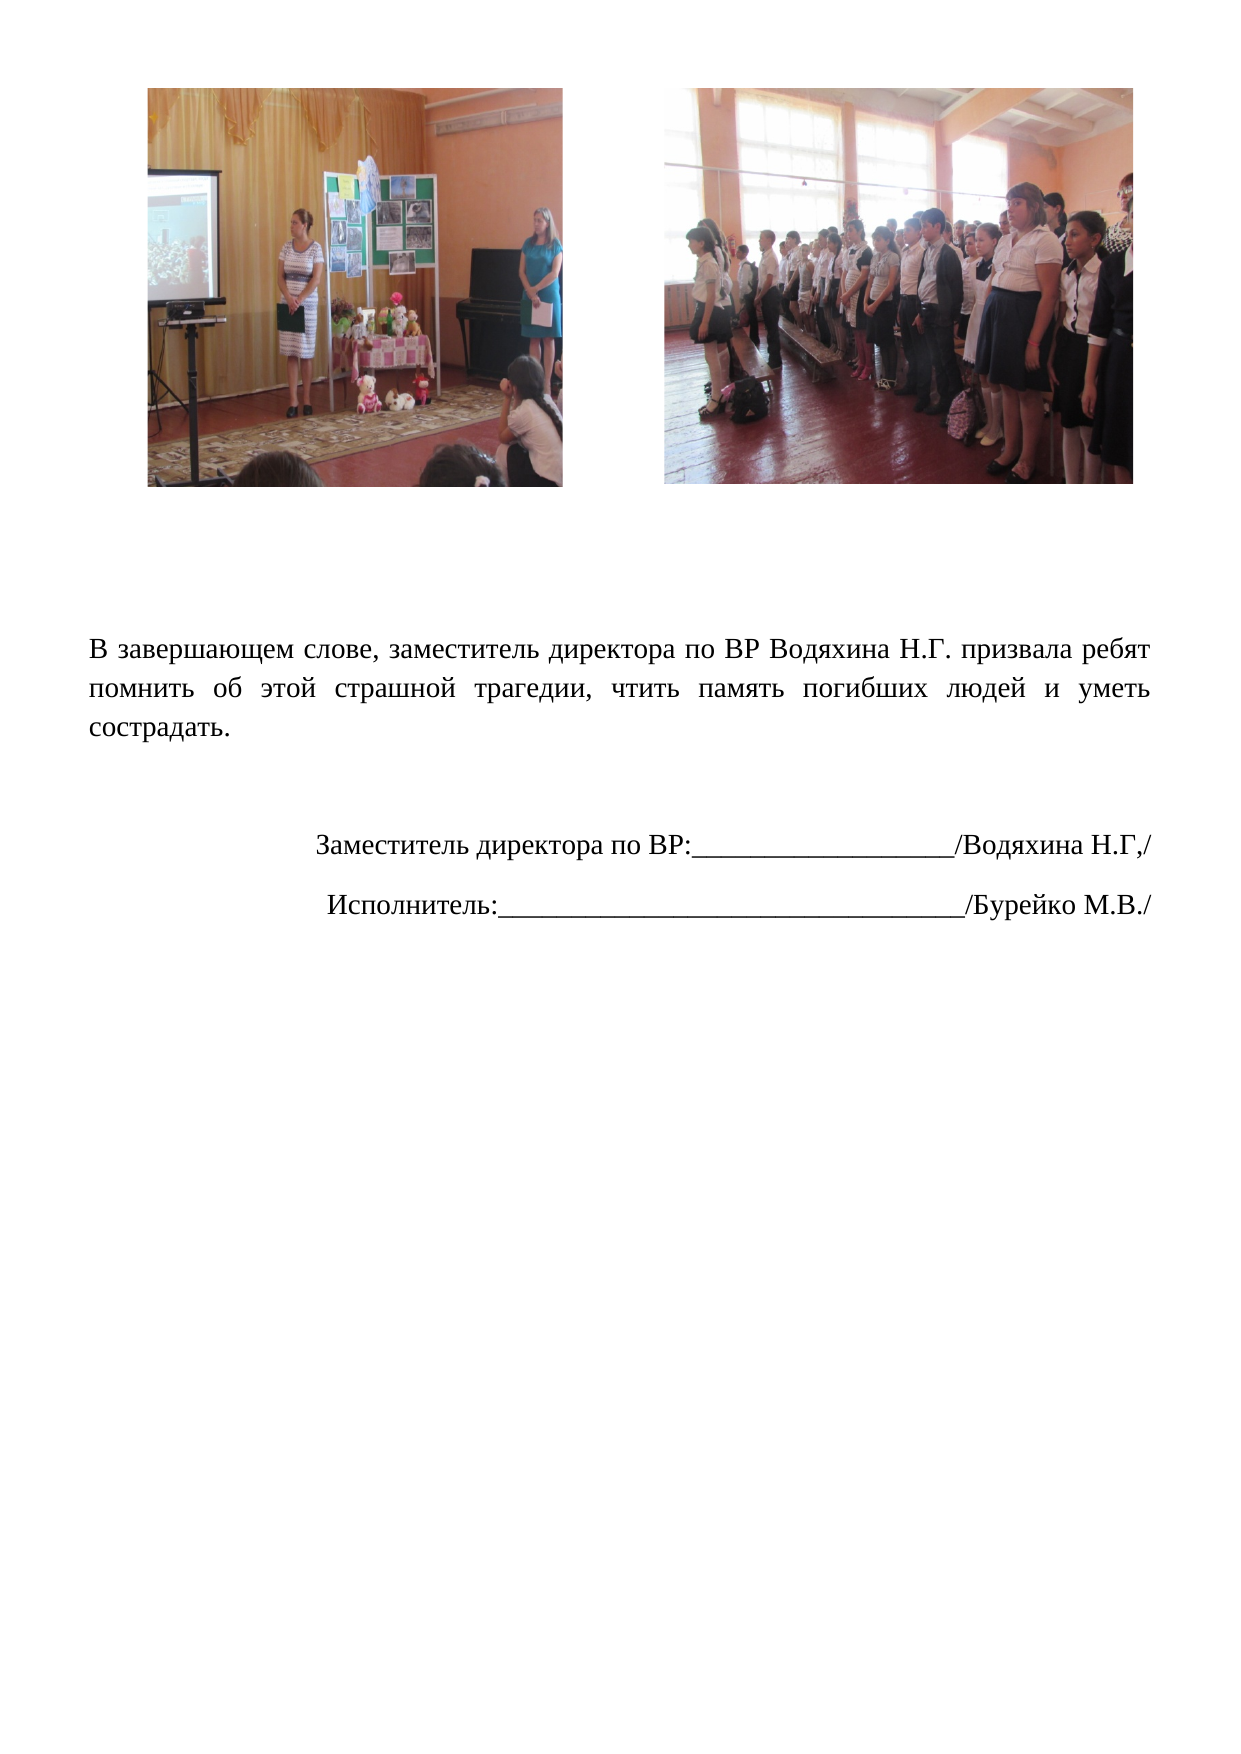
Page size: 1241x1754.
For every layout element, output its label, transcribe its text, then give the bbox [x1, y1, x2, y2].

text Заместитель директора по ВР:__________________/Водяхина Н.Г,/ [89, 827, 1152, 861]
text Исполнитель:________________________________/Бурейко М.В./ [89, 887, 1152, 920]
picture [664, 88, 1133, 483]
picture [147, 88, 563, 487]
text В завершающем слове, заместитель директора по ВР Водяхина Н.Г. призвала ребят помнить об этой страшной трагедии, чтить память погибших людей и уметь сострадать. [89, 632, 1152, 742]
